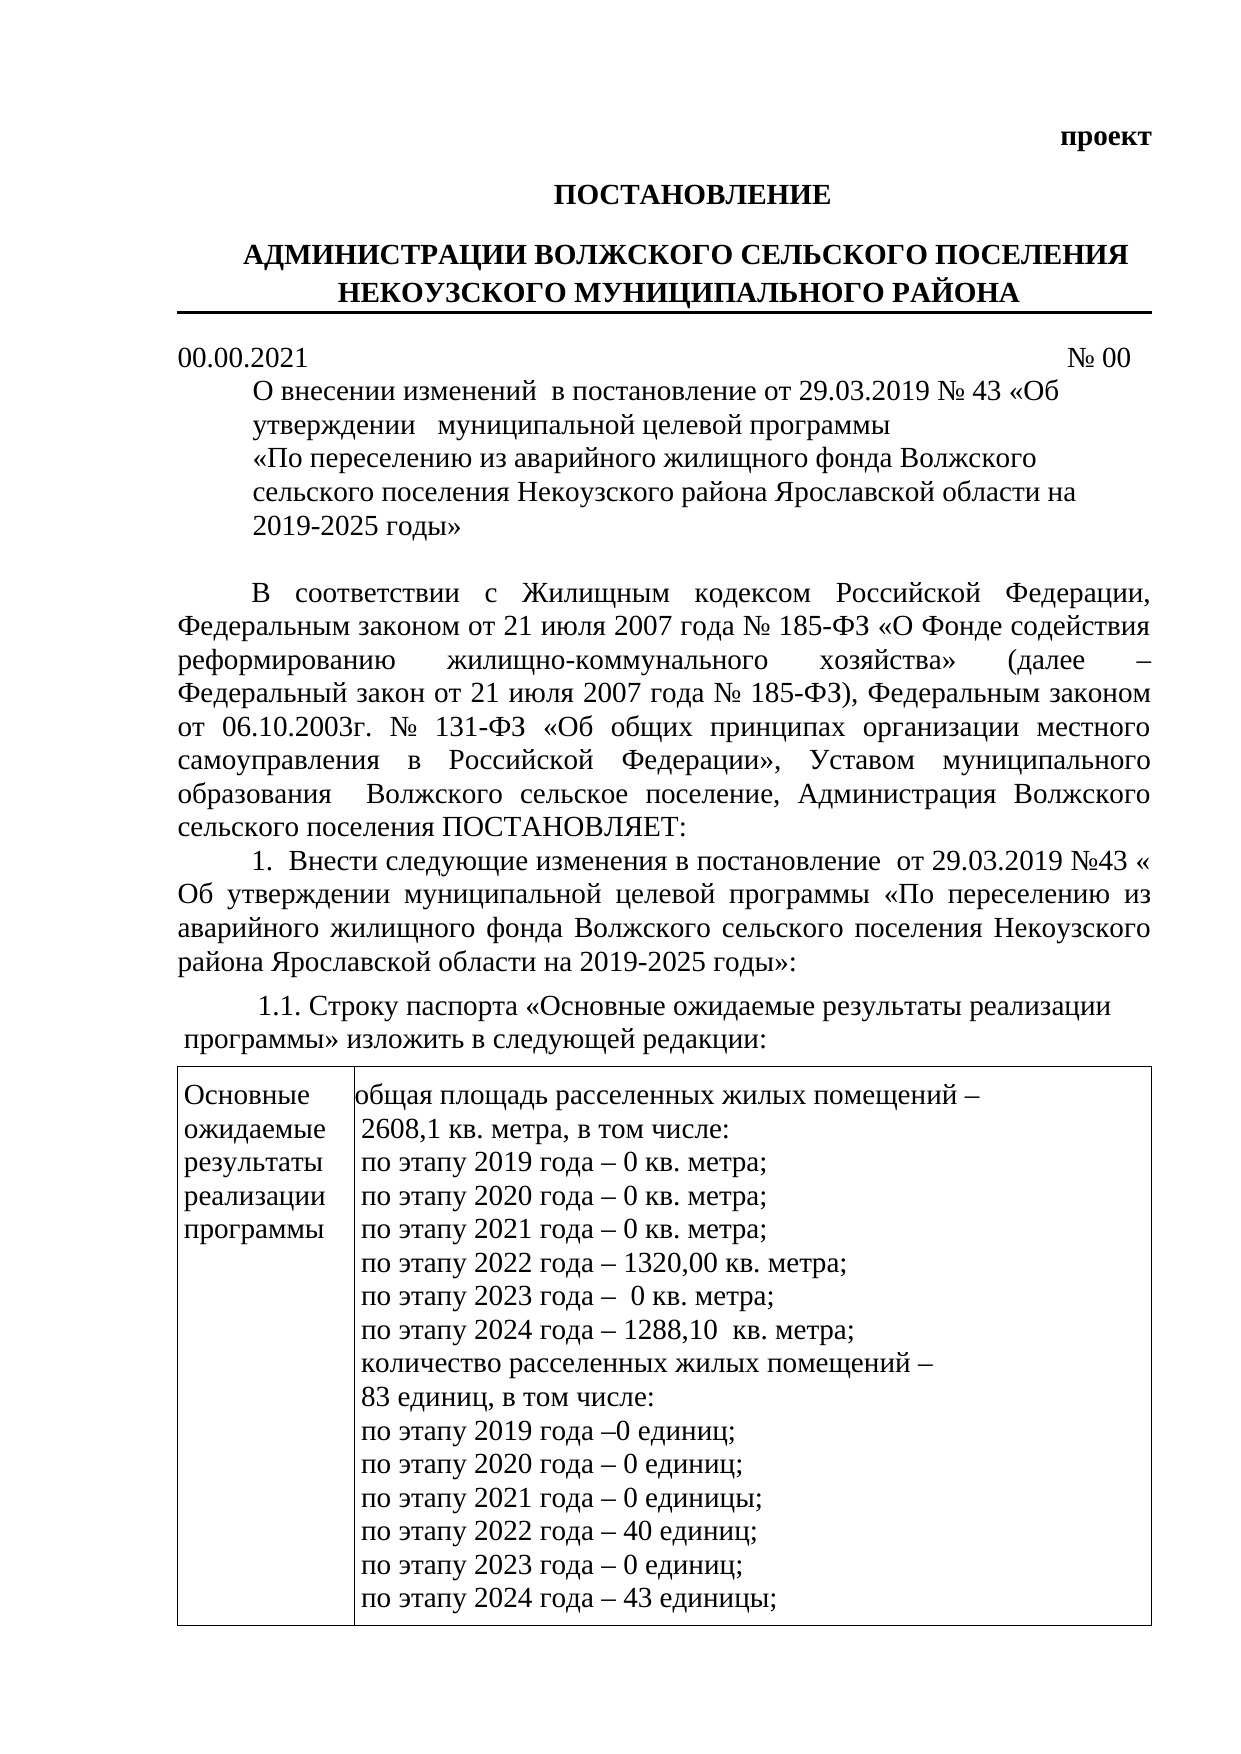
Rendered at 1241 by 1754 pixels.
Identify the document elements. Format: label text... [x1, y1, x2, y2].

list 1. Внести следующие изменения в постановление от 29.03.2019 №43 « Об утверждении муниципальной целевой программы «По переселению из аварийного жилищного фонда Волжского сельского поселения Некоузского района Ярославской области на 2019-2025 годы»: [177, 843, 1152, 977]
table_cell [355, 1067, 1151, 1624]
list В соответствии с Жилищным кодексом Российской Федерации, Федеральным законом от 21 июля 2007 года № 185-ФЗ «О Фонде содействия реформированию жилищно-коммунального хозяйства» (далее – Федеральный закон от 21 июля 2007 года № 185-ФЗ), Федеральным законом от 06.10.2003г. № 131-ФЗ «Об общих принципах организации местного самоуправления в Российской Федерации», Уставом муниципального образования Волжского сельское поселение, Администрация Волжского сельского поселения ПОСТАНОВЛЯЕТ: [177, 575, 1152, 843]
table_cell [178, 1067, 354, 1624]
text ПОСТАНОВЛЕНИЕ [177, 177, 1152, 211]
text 00.00.2021 № 00 [177, 340, 1152, 373]
list О внесении изменений в постановление от 29.03.2019 № 43 «Об утверждении муниципальной целевой программы [252, 373, 1152, 441]
text проект [177, 118, 1152, 152]
table_header 1.1. Строку паспорта «Основные ожидаемые результаты реализации программы» изложить в следующей редакции: [177, 977, 1152, 1066]
list «По переселению из аварийного жилищного фонда Волжского сельского поселения Некоузского района Ярославской области на 2019-2025 годы» [252, 441, 1152, 541]
text АДМИНИСТРАЦИИ ВОЛЖСКОГО СЕЛЬСКОГО ПОСЕЛЕНИЯ НЕКОУЗСКОГО МУНИЦИПАЛЬНОГО РАЙОНА [177, 237, 1152, 311]
